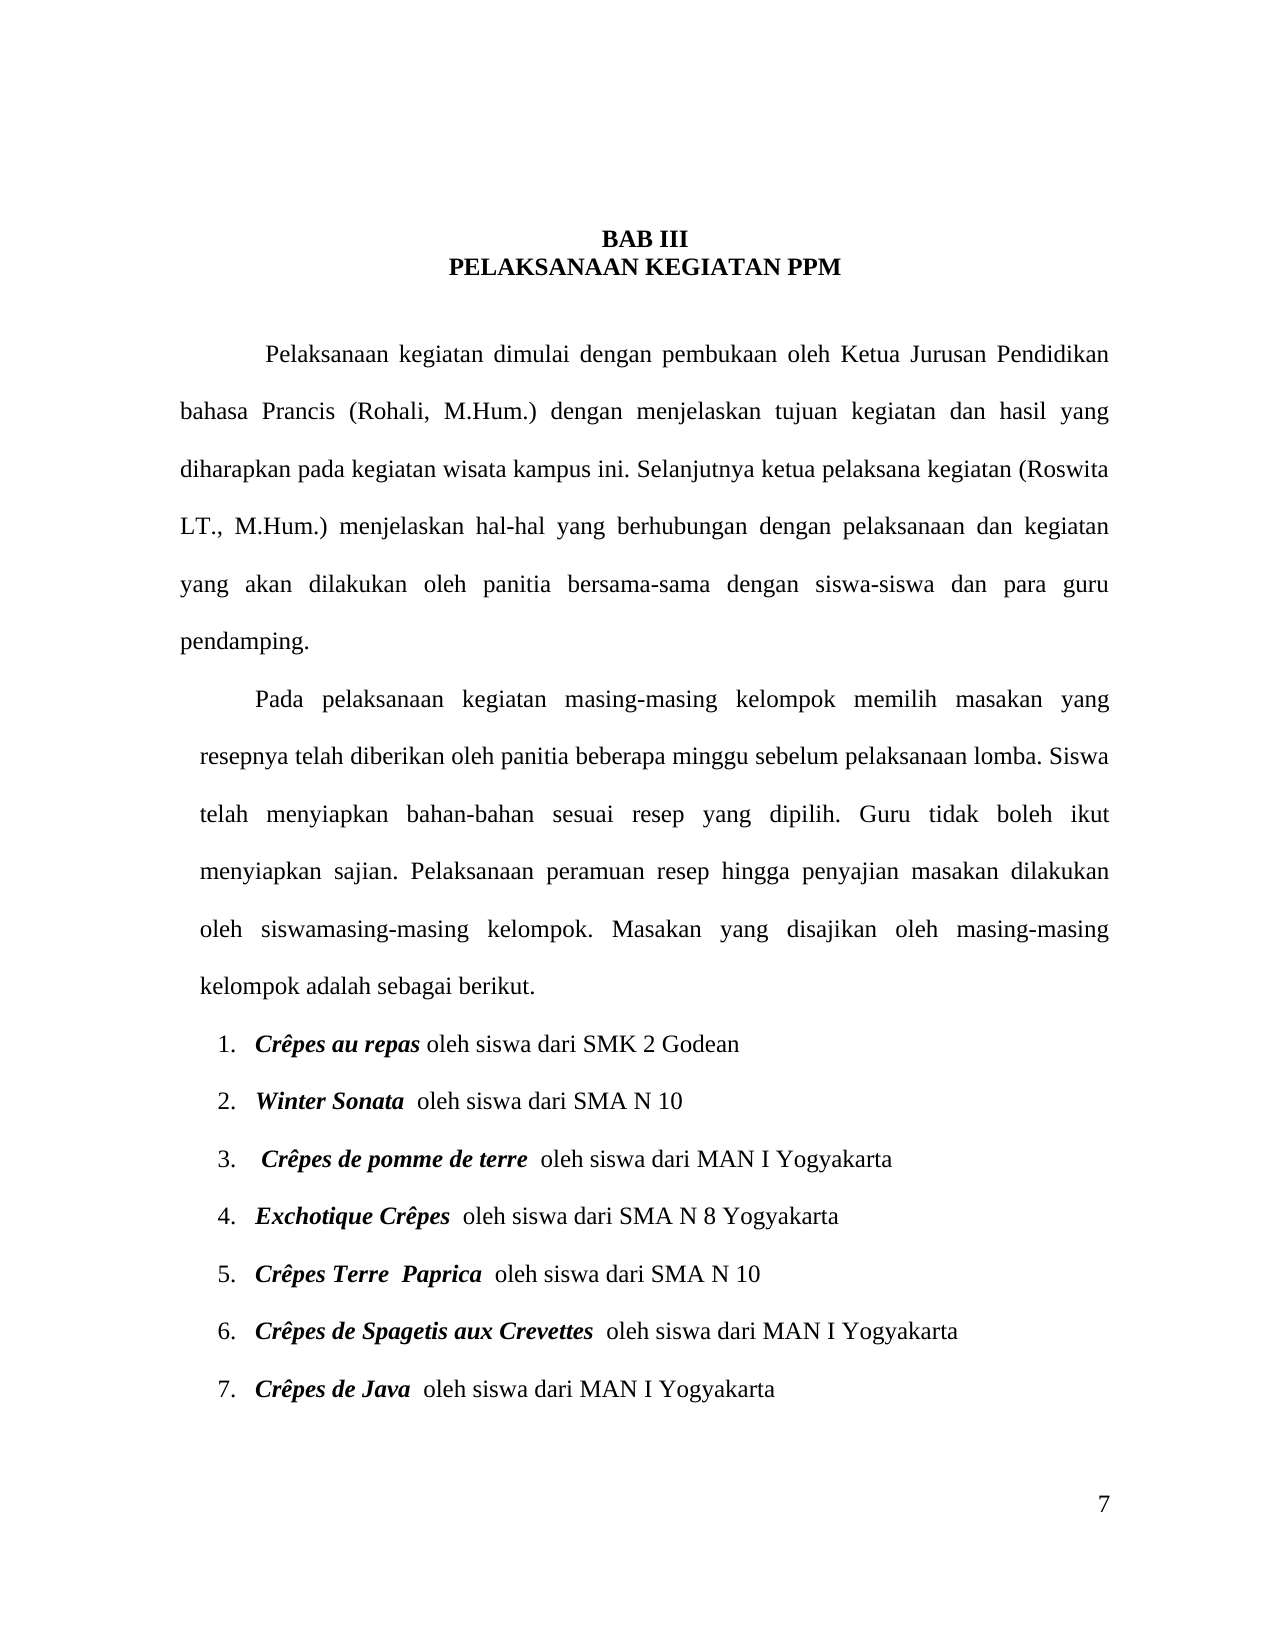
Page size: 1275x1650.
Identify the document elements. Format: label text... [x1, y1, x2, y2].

list Crêpes de Java oleh siswa dari MAN I Yogyakarta [217, 1374, 1110, 1402]
list Winter Sonata oleh siswa dari SMA N 10 [217, 1086, 1110, 1115]
text PELAKSANAAN KEGIATAN PPM [180, 252, 1110, 281]
text Pelaksanaan kegiatan dimulai dengan pembukaan oleh Ketua Jurusan Pendidikan bahasa Prancis (Rohali, M.Hum.) dengan menjelaskan tujuan kegiatan dan hasil yang diharapkan pada kegiatan wisata kampus ini. Selanjutnya ketua pelaksana kegiatan (Roswita LT., M.Hum.) menjelaskan hal-hal yang berhubungan dengan pelaksanaan dan kegiatan yang akan dilakukan oleh panitia bersama-sama dengan siswa-siswa dan para guru pendamping. [180, 339, 1110, 655]
text BAB III [180, 224, 1110, 252]
list Crêpes Terre Paprica oleh siswa dari SMA N 10 [217, 1259, 1110, 1287]
list Crêpes de Spagetis aux Crevettes oleh siswa dari MAN I Yogyakarta [217, 1316, 1110, 1345]
list Exchotique Crêpes oleh siswa dari SMA N 8 Yogyakarta [217, 1201, 1110, 1230]
list Crêpes au repas oleh siswa dari SMK 2 Godean [217, 1029, 1110, 1057]
text Pada pelaksanaan kegiatan masing-masing kelompok memilih masakan yang resepnya telah diberikan oleh panitia beberapa minggu sebelum pelaksanaan lomba. Siswa telah menyiapkan bahan-bahan sesuai resep yang dipilih. Guru tidak boleh ikut menyiapkan sajian. Pelaksanaan peramuan resep hingga penyajian masakan dilakukan oleh siswamasing-masing kelompok. Masakan yang disajikan oleh masing-masing kelompok adalah sebagai berikut. [180, 684, 1110, 1000]
list Crêpes de pomme de terre oleh siswa dari MAN I Yogyakarta [217, 1144, 1110, 1172]
